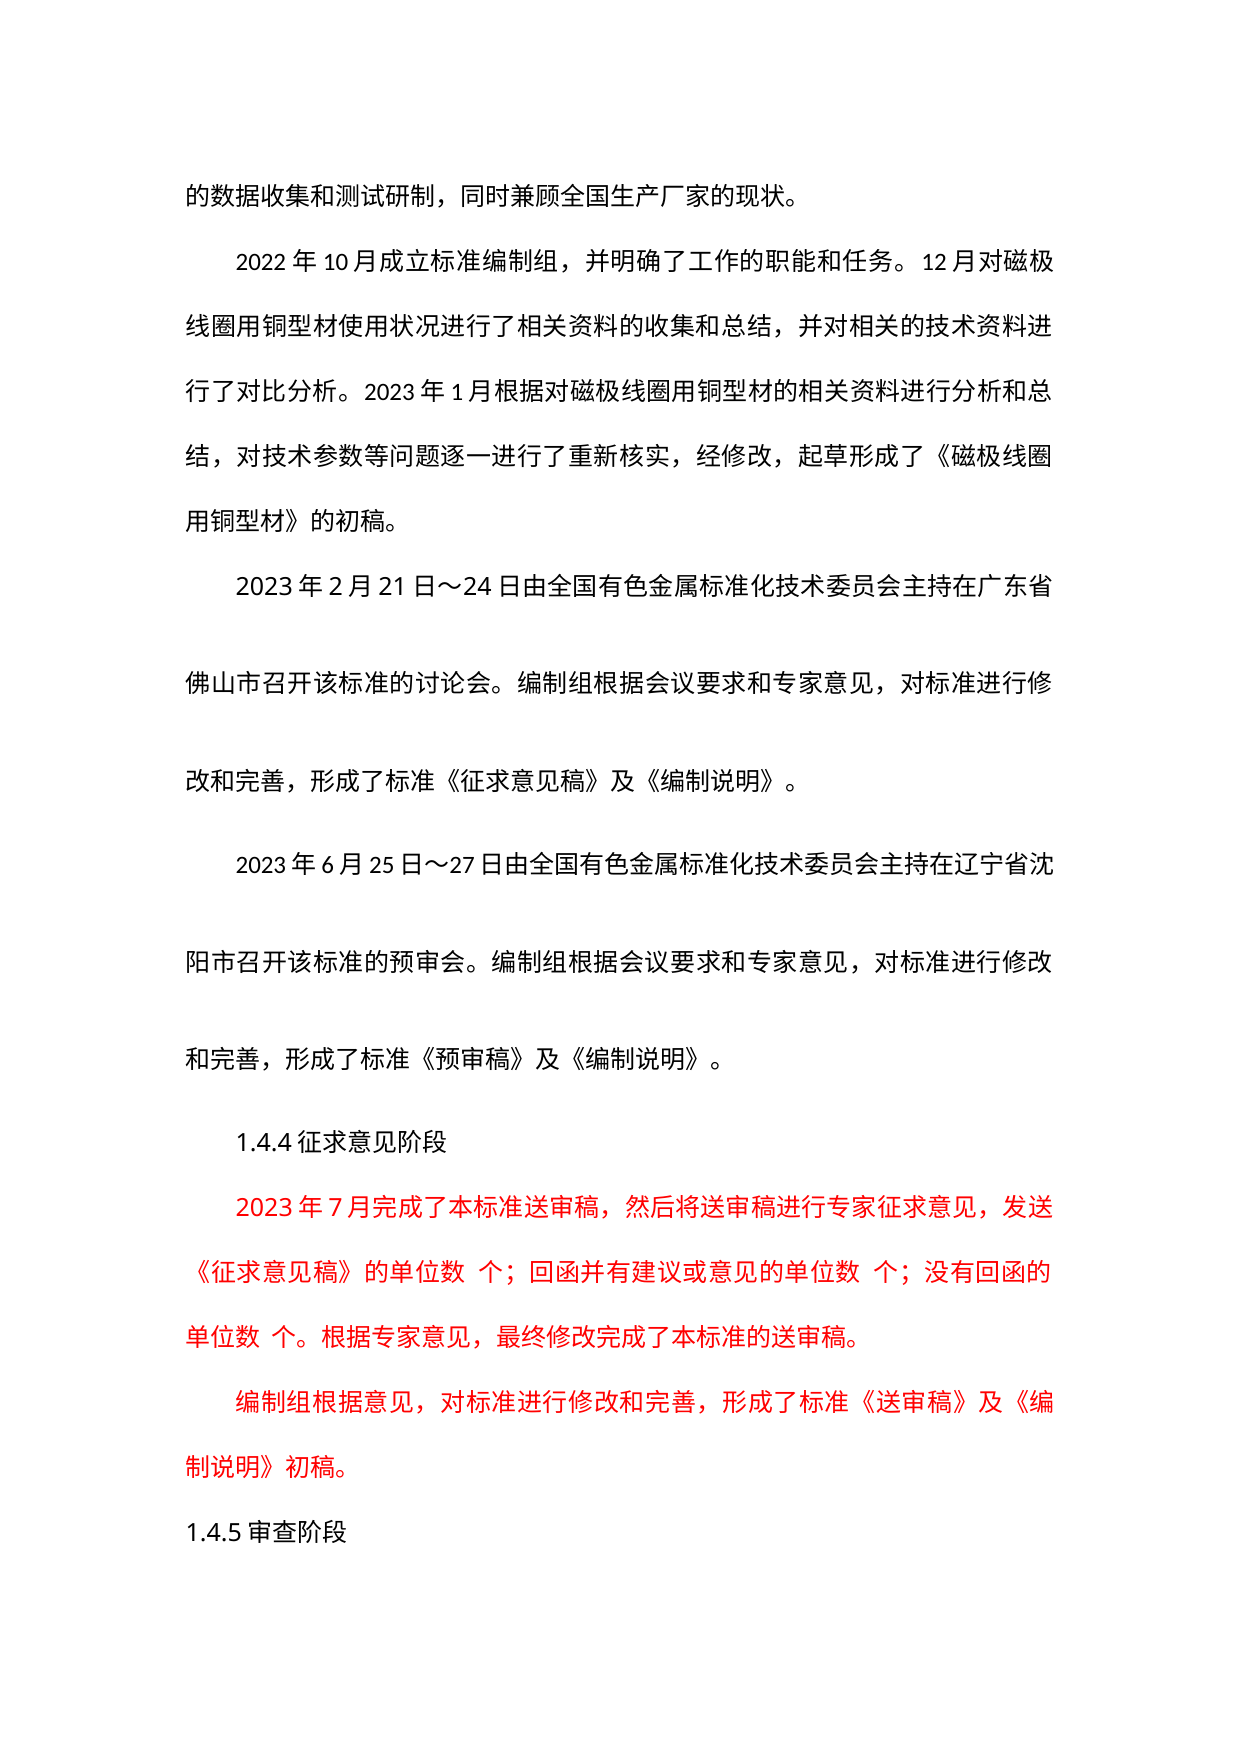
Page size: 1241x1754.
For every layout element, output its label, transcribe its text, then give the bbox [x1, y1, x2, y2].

text 1.4.5审查阶段 [185, 1498, 1055, 1563]
text 2022年10月成立标准编制组，并明确了工作的职能和任务。12月对磁极线圈用铜型材使用状况进行了相关资料的收集和总结，并对相关的技术资料进行了对比分析。2023年1月根据对磁极线圈用铜型材的相关资料进行分析和总结，对技术参数等问题逐一进行了重新核实，经修改，起草形成了《磁极线圈用铜型材》的初稿。 [185, 227, 1055, 552]
text 1.4.4征求意见阶段 [185, 1108, 1055, 1173]
text 编制组根据意见，对标准进行修改和完善，形成了标准《送审稿》及《编制说明》初稿。 [185, 1368, 1055, 1498]
text 2023年2月21日～24日由全国有色金属标准化技术委员会主持在广东省佛山市召开该标准的讨论会。编制组根据会议要求和专家意见，对标准进行修改和完善，形成了标准《征求意见稿》及《编制说明》。 [185, 552, 1055, 812]
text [185, 162, 1055, 227]
text 2023年6月25日～27日由全国有色金属标准化技术委员会主持在辽宁省沈阳市召开该标准的预审会。编制组根据会议要求和专家意见，对标准进行修改和完善，形成了标准《预审稿》及《编制说明》。 [185, 830, 1055, 1090]
text 2023年7月完成了本标准送审稿，然后将送审稿进行专家征求意见，发送《征求意见稿》的单位数 个；回函并有建议或意见的单位数 个；没有回函的单位数 个。根据专家意见，最终修改完成了本标准的送审稿。 [185, 1173, 1055, 1368]
